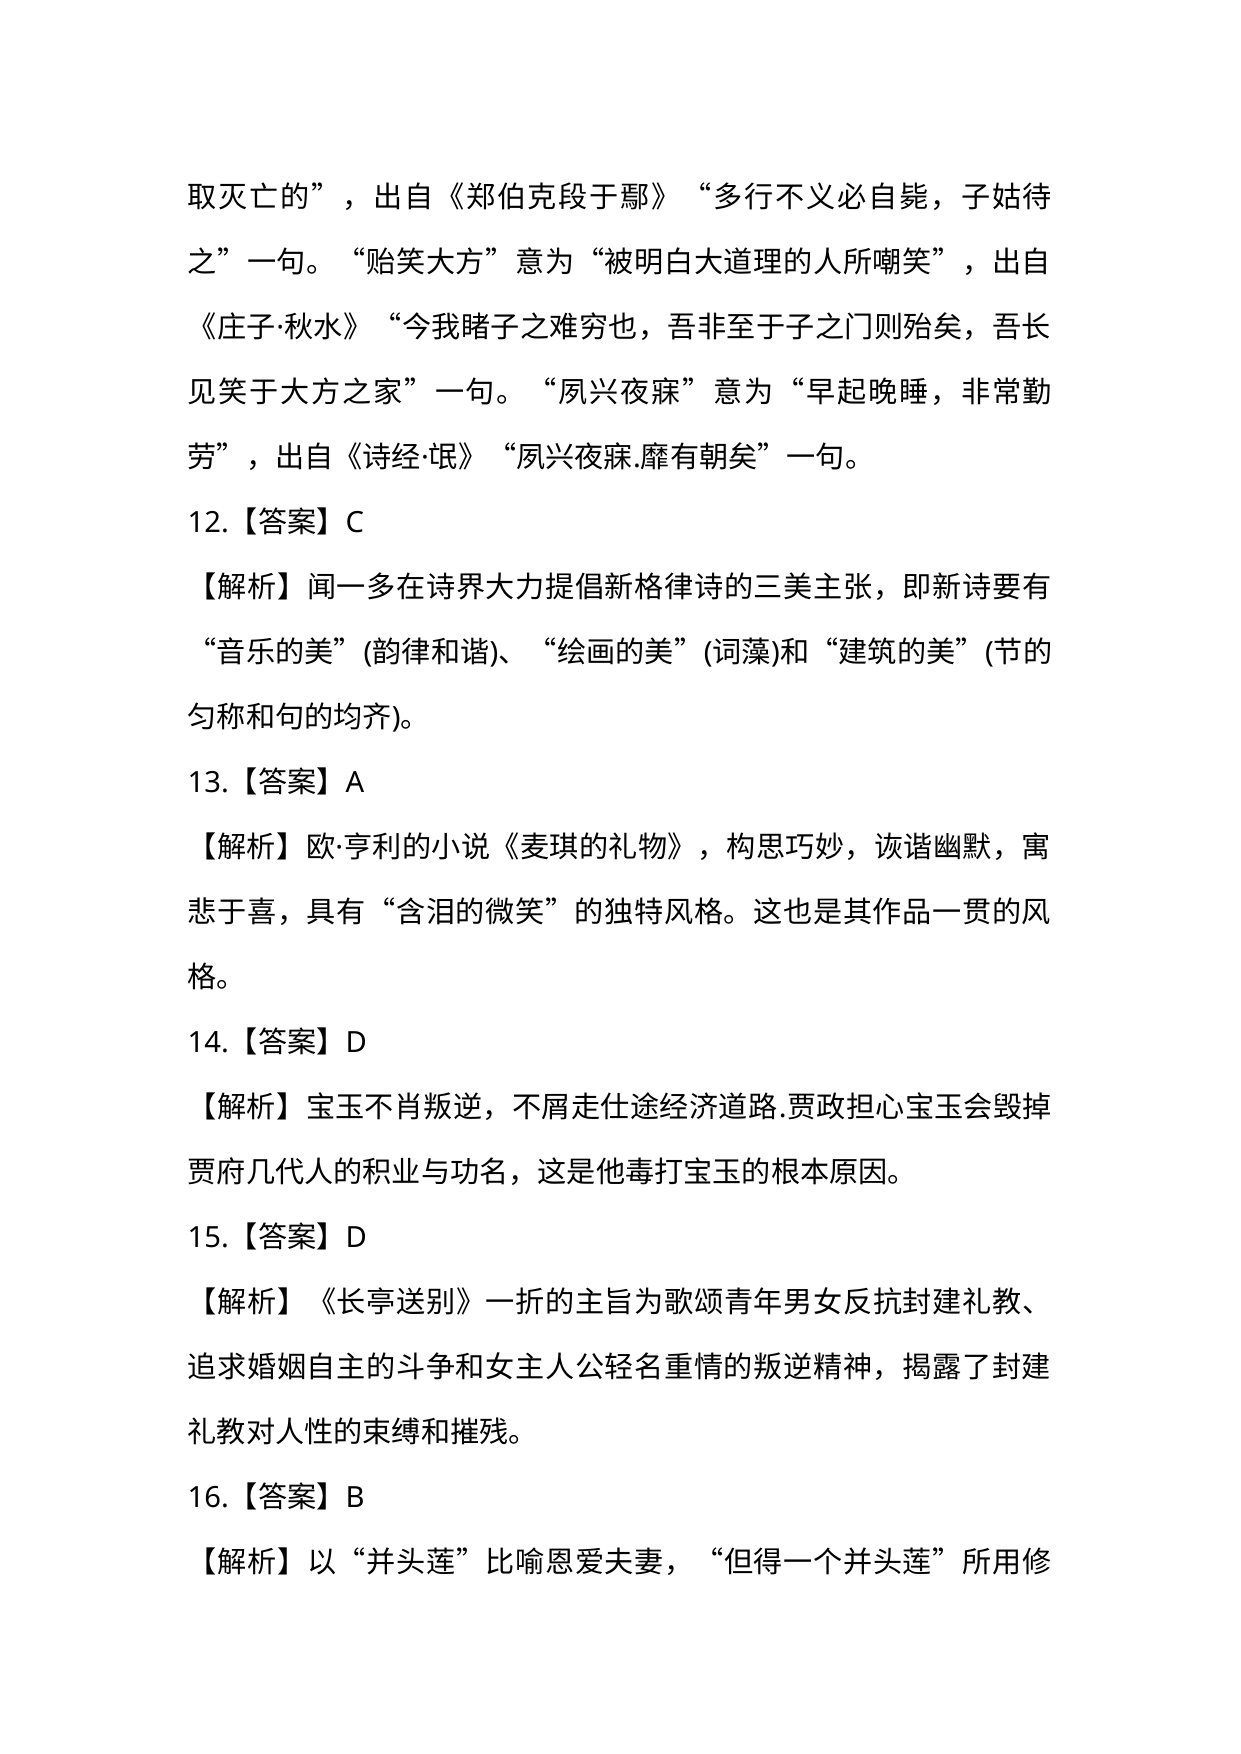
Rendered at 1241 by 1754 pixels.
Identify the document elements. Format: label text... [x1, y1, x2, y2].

text 【解析】宝玉不肖叛逆，不屑走仕途经济道路.贾政担心宝玉会毁掉贾府几代人的积业与功名，这是他毒打宝玉的根本原因。 [187, 1072, 1053, 1202]
text 【解析】闻一多在诗界大力提倡新格律诗的三美主张，即新诗要有“音乐的美”(韵律和谐)、“绘画的美”(词藻)和“建筑的美”(节的匀称和句的均齐)。 [187, 552, 1053, 747]
text 12.【答案】C [187, 487, 1053, 552]
text 【解析】欧·亨利的小说《麦琪的礼物》，构思巧妙，诙谐幽默，寓悲于喜，具有“含泪的微笑”的独特风格。这也是其作品一贯的风格。 [187, 812, 1053, 1007]
text 13.【答案】A [187, 747, 1053, 812]
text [187, 162, 1053, 487]
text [187, 1527, 1053, 1592]
text 16.【答案】B [187, 1462, 1053, 1527]
text 14.【答案】D [187, 1007, 1053, 1072]
text 【解析】《长亭送别》一折的主旨为歌颂青年男女反抗封建礼教、追求婚姻自主的斗争和女主人公轻名重情的叛逆精神，揭露了封建礼教对人性的束缚和摧残。 [187, 1267, 1053, 1462]
text 15.【答案】D [187, 1202, 1053, 1267]
